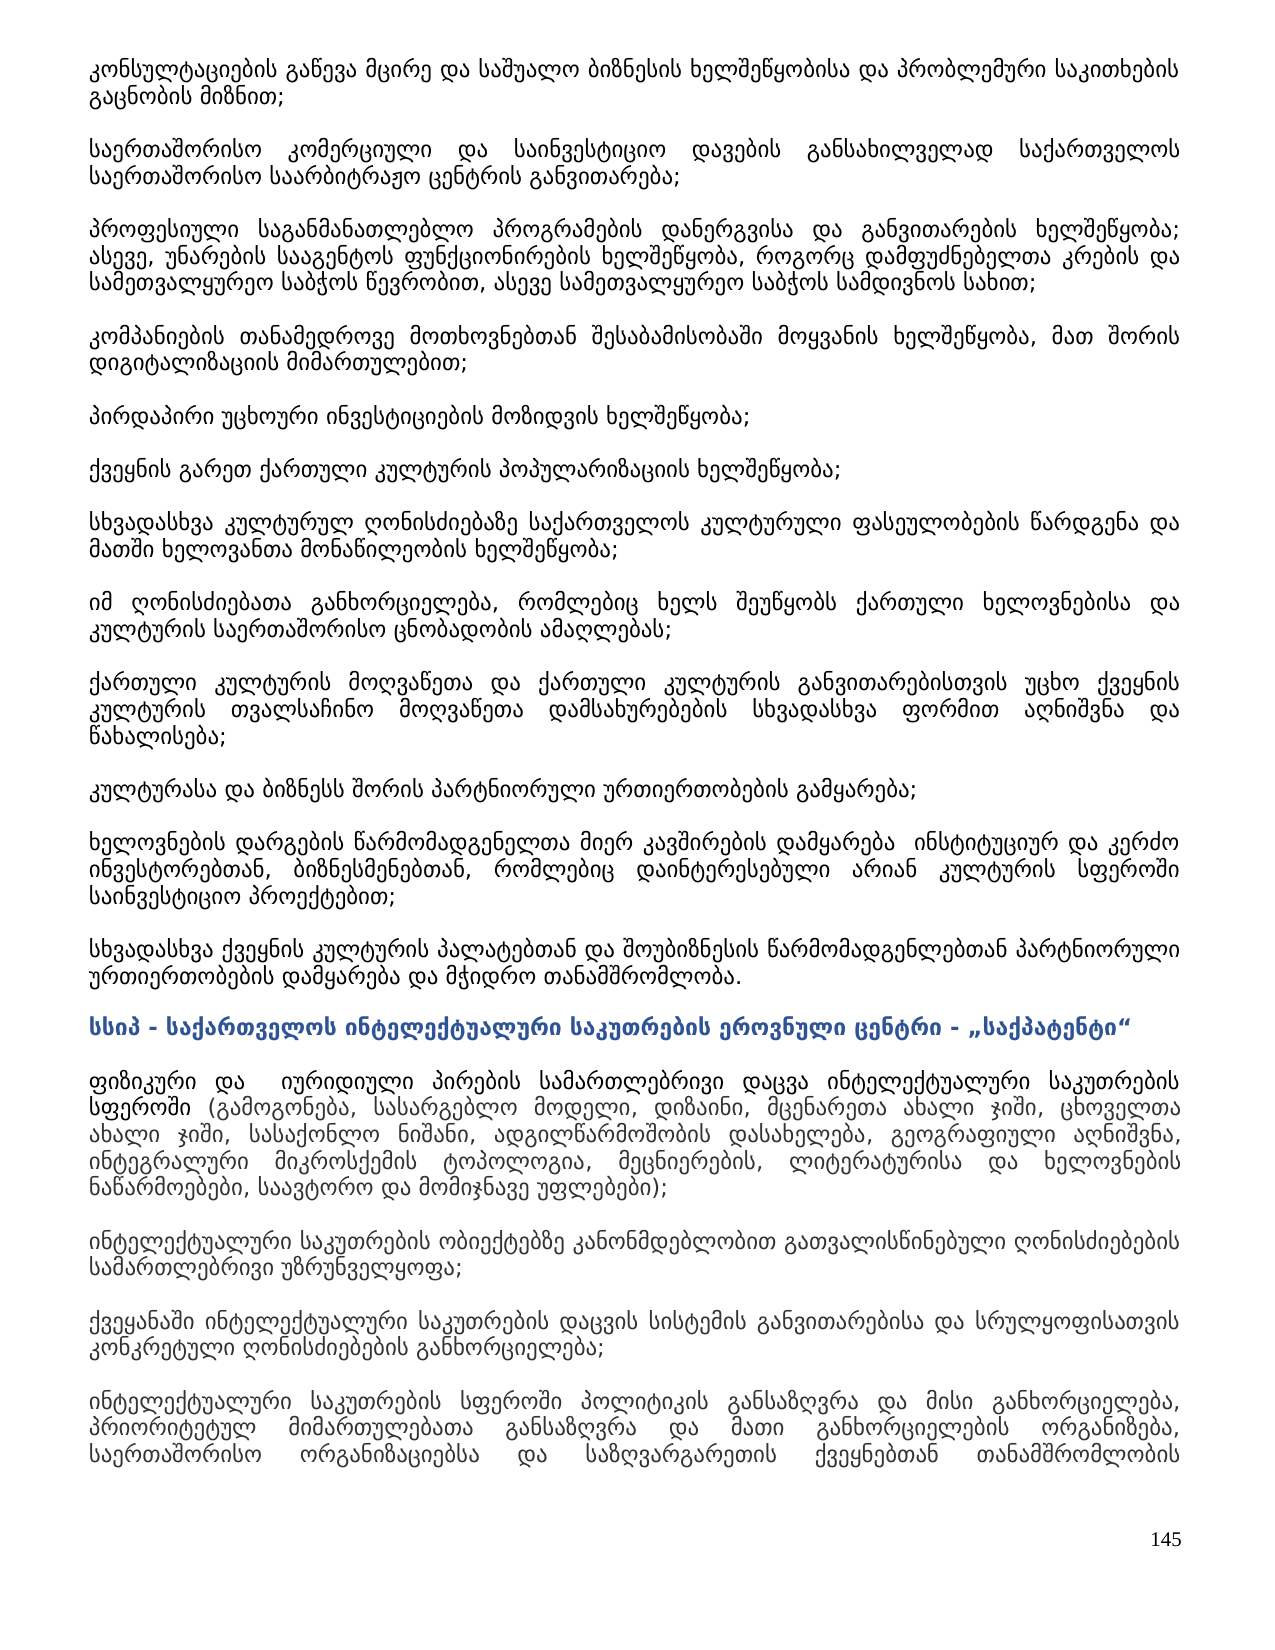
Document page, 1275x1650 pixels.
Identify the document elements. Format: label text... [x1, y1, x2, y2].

text იმ ღონისძიებათა განხორციელება, რომლებიც ხელს შეუწყობს ქართული ხელოვნებისა და კულტურის საერთაშორისო ცნობადობის ამაღლებას; [89, 589, 1181, 643]
text კულტურასა და ბიზნესს შორის პარტნიორული ურთიერთობების გამყარება; [89, 776, 1181, 803]
text ფიზიკური და იურიდიული პირების სამართლებრივი დაცვა ინტელექტუალური საკუთრების სფეროში (გამოგონება, სასარგებლო მოდელი, დიზაინი, მცენარეთა ახალი ჯიში, ცხოველთა ახალი ჯიში, სასაქონლო ნიშანი, ადგილწარმოშობის დასახელება, გეოგრაფიული აღნიშვნა, ინტეგრალური მიკროსქემის ტოპოლოგია, მეცნიერების, ლიტერატურისა და ხელოვნების ნაწარმოებები, საავტორო და მომიჯნავე უფლებები); [89, 1068, 1181, 1201]
text ინტელექტუალური საკუთრების ობიექტებზე კანონმდებლობით გათვალისწინებული ღონისძიებების სამართლებრივი უზრუნველყოფა; [89, 1228, 1181, 1281]
text პირდაპირი უცხოური ინვესტიციების მოზიდვის ხელშეწყობა; [89, 403, 1181, 429]
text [89, 1388, 1181, 1468]
text კომპანიების თანამედროვე მოთხოვნებთან შესაბამისობაში მოყვანის ხელშეწყობა, მათ შორის დიგიტალიზაციის მიმართულებით; [89, 323, 1181, 376]
text ქართული კულტურის მოღვაწეთა და ქართული კულტურის განვითარებისთვის უცხო ქვეყნის კულტურის თვალსაჩინო მოღვაწეთა დამსახურებების სხვადასხვა ფორმით აღნიშვნა და წახალისება; [89, 669, 1181, 749]
text ქვეყნის გარეთ ქართული კულტურის პოპულარიზაციის ხელშეწყობა; [89, 456, 1181, 483]
text საერთაშორისო კომერციული და საინვესტიციო დავების განსახილველად საქართველოს საერთაშორისო საარბიტრაჟო ცენტრის განვითარება; [89, 136, 1181, 189]
text პროფესიული საგანმანათლებლო პროგრამების დანერგვისა და განვითარების ხელშეწყობა; ასევე, უნარების სააგენტოს ფუნქციონირების ხელშეწყობა, როგორც დამფუძნებელთა კრების და სამეთვალყურეო საბჭოს წევრობით, ასევე სამეთვალყურეო საბჭოს სამდივნოს სახით; [89, 216, 1181, 296]
subtitle სსიპ - საქართველოს ინტელექტუალური საკუთრების ეროვნული ცენტრი - „საქპატენტი“ [89, 1014, 1181, 1041]
text სხვადასხვა ქვეყნის კულტურის პალატებთან და შოუბიზნესის წარმომადგენლებთან პარტნიორული ურთიერთობების დამყარება და მჭიდრო თანამშრომლობა. [89, 936, 1181, 989]
text სხვადასხვა კულტურულ ღონისძიებაზე საქართველოს კულტურული ფასეულობების წარდგენა და მათში ხელოვანთა მონაწილეობის ხელშეწყობა; [89, 509, 1181, 563]
text ქვეყანაში ინტელექტუალური საკუთრების დაცვის სისტემის განვითარებისა და სრულყოფისათვის კონკრეტული ღონისძიებების განხორციელება; [89, 1308, 1181, 1361]
text ხელოვნების დარგების წარმომადგენელთა მიერ კავშირების დამყარება ინსტიტუციურ და კერძო ინვესტორებთან, ბიზნესმენებთან, რომლებიც დაინტერესებული არიან კულტურის სფეროში საინვესტიციო პროექტებით; [89, 829, 1181, 909]
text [89, 56, 1181, 109]
